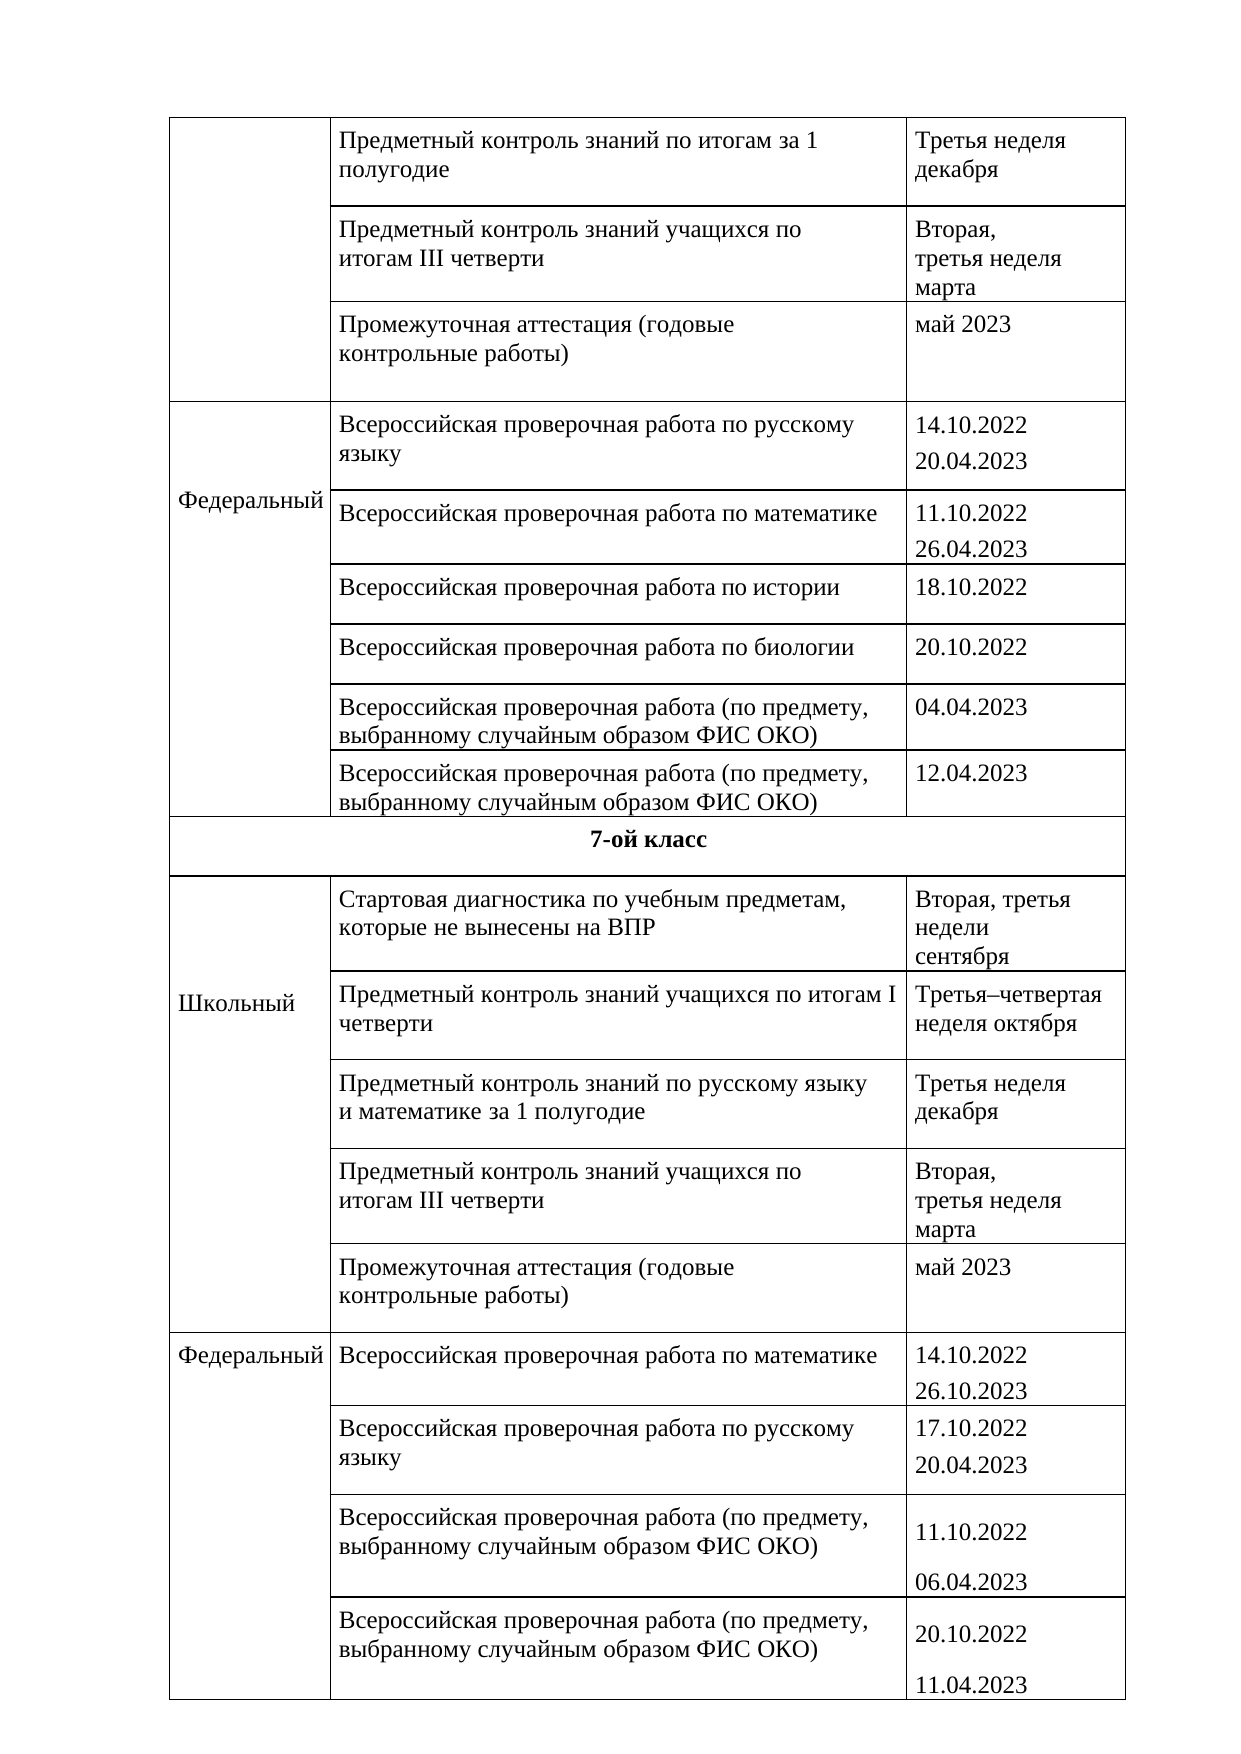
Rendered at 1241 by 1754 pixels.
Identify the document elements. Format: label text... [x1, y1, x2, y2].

table_cell Федеральный [170, 402, 330, 816]
table_cell 04.04.2023 [907, 685, 1125, 749]
table_cell Всероссийская проверочная работа (по предмету, выбранному случайным образом ФИС ОКО) [331, 751, 906, 816]
table_cell Всероссийская проверочная работа по математике [331, 1333, 906, 1404]
table_cell 12.04.2023 [907, 751, 1125, 816]
table_cell 7-ой класс [170, 817, 1125, 875]
table_cell Всероссийская проверочная работа по биологии [331, 625, 906, 683]
table_cell 18.10.2022 [907, 565, 1125, 623]
table_cell Третья неделя декабря [907, 118, 1125, 205]
table_cell май 2023 [907, 302, 1125, 401]
table_cell 14.10.2022 26.10.2023 [907, 1333, 1125, 1404]
table_cell 20.10.2022 11.04.2023 [907, 1598, 1125, 1699]
table_cell Всероссийская проверочная работа (по предмету, выбранному случайным образом ФИС ОКО) [331, 1495, 906, 1596]
table_cell Предметный контроль знаний по русскому языку и математике за 1 полугодие [331, 1060, 906, 1147]
table_cell Всероссийская проверочная работа (по предмету, выбранному случайным образом ФИС ОКО) [331, 685, 906, 749]
table_cell 17.10.2022 20.04.2023 [907, 1406, 1125, 1493]
table_cell 11.10.2022 06.04.2023 [907, 1495, 1125, 1596]
table_cell Федеральный [170, 1333, 330, 1699]
table_cell 14.10.2022 20.04.2023 [907, 402, 1125, 489]
table_cell Вторая, третья неделя марта [907, 207, 1125, 301]
table_cell Всероссийская проверочная работа по математике [331, 491, 906, 563]
table_cell Всероссийская проверочная работа по русскому языку [331, 402, 906, 489]
table_cell Всероссийская проверочная работа по истории [331, 565, 906, 623]
table_cell май 2023 [907, 1244, 1125, 1332]
table_cell Третья–четвертая неделя октября [907, 972, 1125, 1059]
table_cell Вторая, третья недели сентября [907, 877, 1125, 970]
table_cell Предметный контроль знаний учащихся по итогам I четверти [331, 972, 906, 1059]
table_cell Школьный [170, 877, 330, 1332]
table_cell Всероссийская проверочная работа (по предмету, выбранному случайным образом ФИС ОКО) [331, 1598, 906, 1699]
table_cell Промежуточная аттестация (годовые контрольные работы) [331, 302, 906, 401]
table_cell Третья неделя декабря [907, 1060, 1125, 1147]
table_cell Вторая, третья неделя марта [907, 1149, 1125, 1243]
table_cell Предметный контроль знаний учащихся по итогам III четверти [331, 1149, 906, 1243]
table_cell Промежуточная аттестация (годовые контрольные работы) [331, 1244, 906, 1332]
table_cell Всероссийская проверочная работа по русскому языку [331, 1406, 906, 1493]
table_cell Предметный контроль знаний учащихся по итогам III четверти [331, 207, 906, 301]
table_cell 11.10.2022 26.04.2023 [907, 491, 1125, 563]
table_cell Стартовая диагностика по учебным предметам, которые не вынесены на ВПР [331, 877, 906, 970]
table_cell Предметный контроль знаний по итогам за 1 полугодие [331, 118, 906, 205]
table_cell 20.10.2022 [907, 625, 1125, 683]
